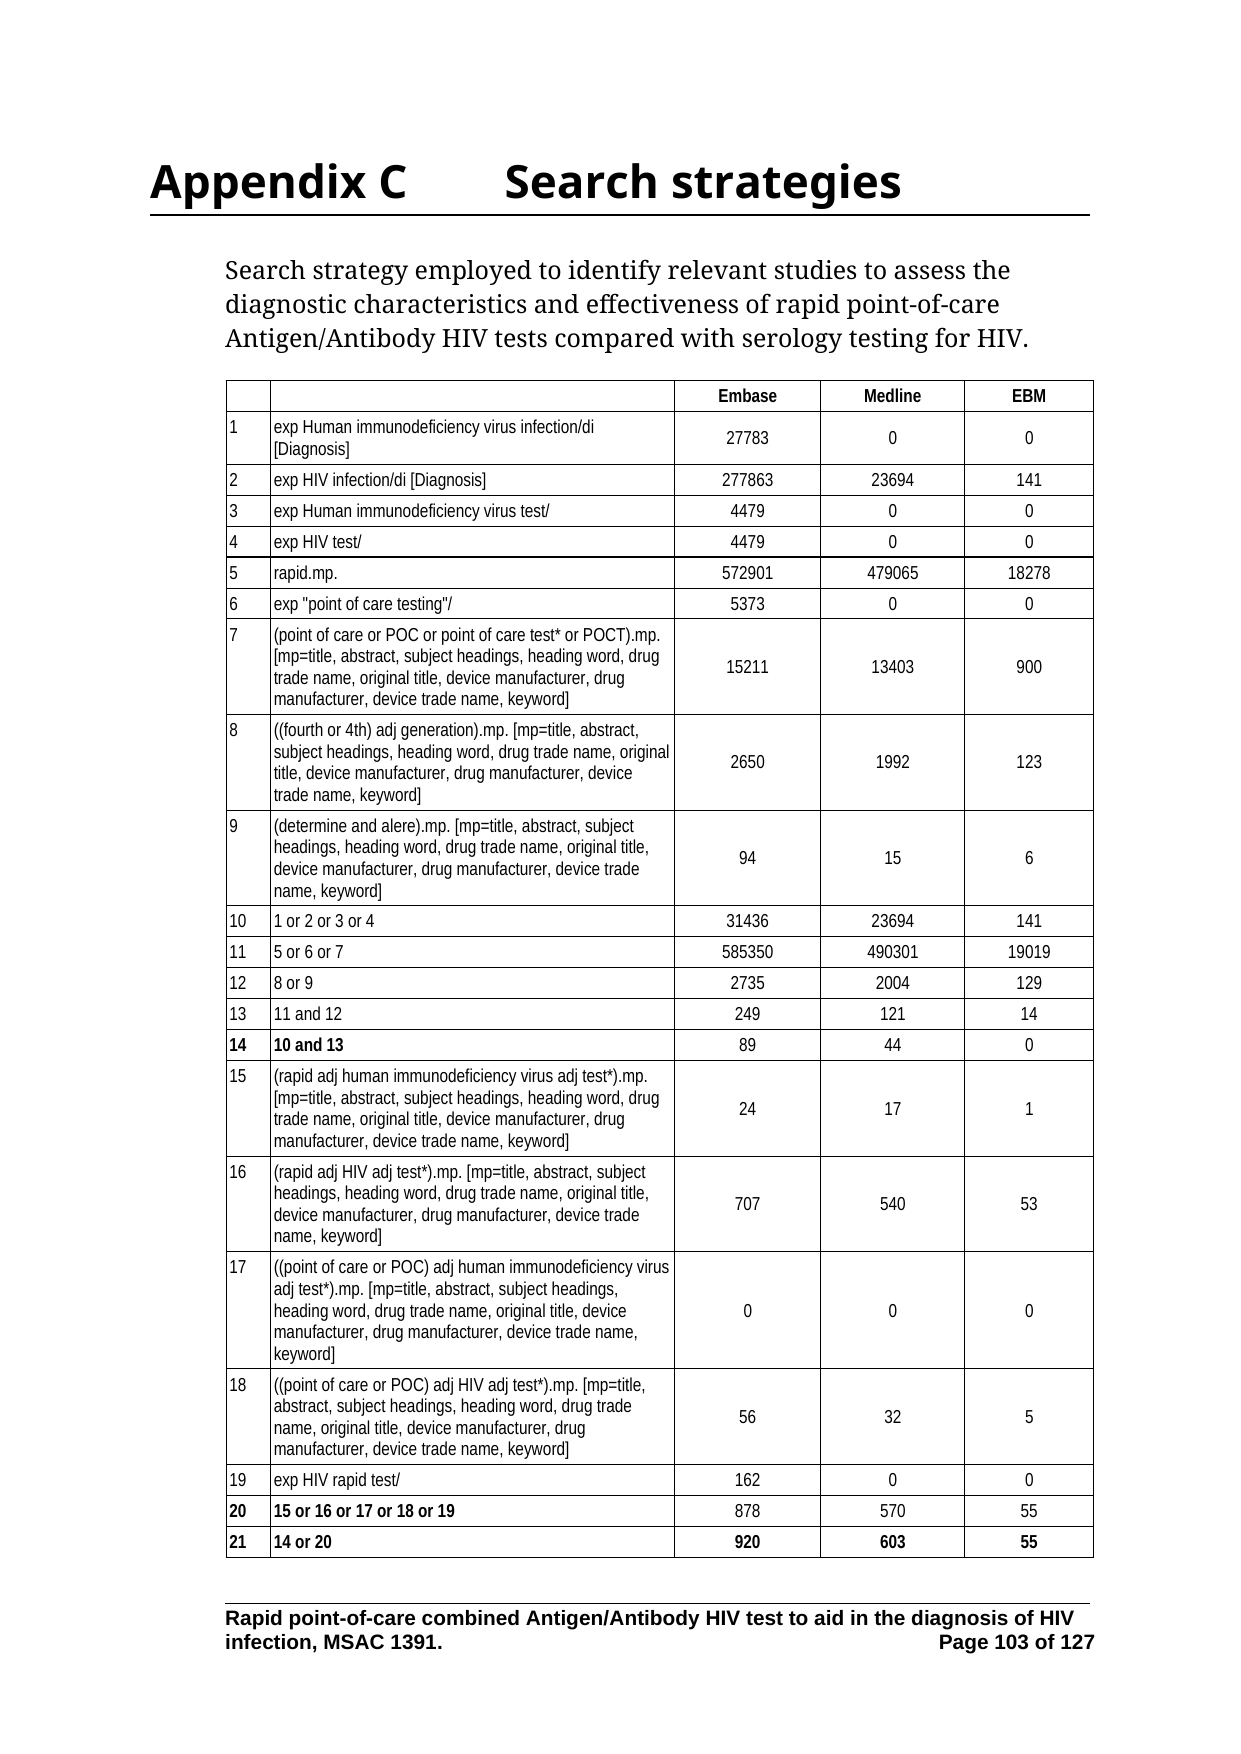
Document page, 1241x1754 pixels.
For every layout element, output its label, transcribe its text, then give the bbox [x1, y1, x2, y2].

table_cell 129 [965, 968, 1093, 998]
table_cell 920 [675, 1527, 820, 1557]
table_cell 16 [227, 1157, 270, 1251]
table_cell 10 and 13 [271, 1030, 674, 1060]
table_cell 13403 [821, 619, 964, 714]
table_cell 11 and 12 [271, 999, 674, 1029]
table_cell 14 [227, 1030, 270, 1060]
table_cell 4 [227, 527, 270, 556]
table_cell 0 [965, 1252, 1093, 1368]
table_cell 0 [965, 496, 1093, 526]
table_cell (point of care or POC or point of care test* or POCT).mp. [mp=title, abstract, subject headings, heading word, drug trade name, original title, device manufacturer, drug manufacturer, device trade name, keyword] [271, 619, 674, 714]
table_cell 5 [965, 1369, 1093, 1464]
table_cell 15 or 16 or 17 or 18 or 19 [271, 1496, 674, 1526]
table_cell 141 [965, 465, 1093, 494]
table_cell 53 [965, 1157, 1093, 1251]
table_cell 0 [965, 412, 1093, 464]
table_cell 5373 [675, 589, 820, 618]
table_cell 0 [821, 589, 964, 618]
table_cell 2 [227, 465, 270, 494]
table_cell exp HIV infection/di [Diagnosis] [271, 465, 674, 494]
table_cell 17 [227, 1252, 270, 1368]
table_cell 123 [965, 715, 1093, 809]
table_cell 0 [821, 1252, 964, 1368]
table_cell 9 [227, 811, 270, 905]
table_cell 8 [227, 715, 270, 809]
table_cell 6 [227, 589, 270, 618]
text Search strategy employed to identify relevant studies to assess the diagnostic characteristics and effectiveness of rapid point-of-care Antigen/Antibody HIV tests compared with serology testing for HIV. [225, 253, 1090, 355]
table_cell 11 [227, 937, 270, 967]
table_cell 277863 [675, 465, 820, 494]
table_cell 14 [965, 999, 1093, 1029]
table_cell 1 [227, 412, 270, 464]
table_cell 0 [965, 1465, 1093, 1495]
table_header Medline [821, 381, 964, 411]
table_cell 18278 [965, 558, 1093, 587]
table_cell 7 [227, 619, 270, 714]
table_cell exp HIV rapid test/ [271, 1465, 674, 1495]
table_cell 55 [965, 1527, 1093, 1557]
table_cell 570 [821, 1496, 964, 1526]
table_cell 0 [821, 527, 964, 556]
table_cell exp HIV test/ [271, 527, 674, 556]
subtitle Appendix C Search strategies [150, 150, 1090, 214]
table_cell (rapid adj human immunodeficiency virus adj test*).mp. [mp=title, abstract, subject headings, heading word, drug trade name, original title, device manufacturer, drug manufacturer, device trade name, keyword] [271, 1061, 674, 1156]
table_cell ((point of care or POC) adj HIV adj test*).mp. [mp=title, abstract, subject headings, heading word, drug trade name, original title, device manufacturer, drug manufacturer, device trade name, keyword] [271, 1369, 674, 1464]
table_cell 1992 [821, 715, 964, 809]
table_cell 31436 [675, 906, 820, 936]
table_cell 14 or 20 [271, 1527, 674, 1557]
table_cell (determine and alere).mp. [mp=title, abstract, subject headings, heading word, drug trade name, original title, device manufacturer, drug manufacturer, device trade name, keyword] [271, 811, 674, 905]
table_cell 0 [675, 1252, 820, 1368]
table_cell 5 [227, 558, 270, 587]
table_cell 23694 [821, 906, 964, 936]
table_cell 900 [965, 619, 1093, 714]
table_cell 15 [821, 811, 964, 905]
table_cell exp Human immunodeficiency virus infection/di [Diagnosis] [271, 412, 674, 464]
table_cell 540 [821, 1157, 964, 1251]
table_cell 89 [675, 1030, 820, 1060]
table_cell 5 or 6 or 7 [271, 937, 674, 967]
table_cell 27783 [675, 412, 820, 464]
table_cell 707 [675, 1157, 820, 1251]
table_cell 12 [227, 968, 270, 998]
table_cell 44 [821, 1030, 964, 1060]
table_cell 20 [227, 1496, 270, 1526]
table_cell 479065 [821, 558, 964, 587]
table_cell 0 [965, 527, 1093, 556]
table_cell 249 [675, 999, 820, 1029]
table_cell 56 [675, 1369, 820, 1464]
table_cell 878 [675, 1496, 820, 1526]
table_cell 0 [965, 589, 1093, 618]
table_cell 0 [821, 412, 964, 464]
table_cell 2650 [675, 715, 820, 809]
table_cell 4479 [675, 496, 820, 526]
table_cell 2004 [821, 968, 964, 998]
table_cell exp "point of care testing"/ [271, 589, 674, 618]
table_cell 2735 [675, 968, 820, 998]
table_cell 18 [227, 1369, 270, 1464]
table_header Embase [675, 381, 820, 411]
table_cell 32 [821, 1369, 964, 1464]
table_cell 15211 [675, 619, 820, 714]
table_cell ((fourth or 4th) adj generation).mp. [mp=title, abstract, subject headings, heading word, drug trade name, original title, device manufacturer, drug manufacturer, device trade name, keyword] [271, 715, 674, 809]
table_cell 162 [675, 1465, 820, 1495]
table_cell (rapid adj HIV adj test*).mp. [mp=title, abstract, subject headings, heading word, drug trade name, original title, device manufacturer, drug manufacturer, device trade name, keyword] [271, 1157, 674, 1251]
table_cell 121 [821, 999, 964, 1029]
table_cell 15 [227, 1061, 270, 1156]
table_cell exp Human immunodeficiency virus test/ [271, 496, 674, 526]
table_cell 572901 [675, 558, 820, 587]
table_cell 10 [227, 906, 270, 936]
table_header EBM [965, 381, 1093, 411]
table_cell 4479 [675, 527, 820, 556]
table_cell ((point of care or POC) adj human immunodeficiency virus adj test*).mp. [mp=title, abstract, subject headings, heading word, drug trade name, original title, device manufacturer, drug manufacturer, device trade name, keyword] [271, 1252, 674, 1368]
table_cell 6 [965, 811, 1093, 905]
table_cell 0 [821, 1465, 964, 1495]
table_cell 585350 [675, 937, 820, 967]
table_cell 17 [821, 1061, 964, 1156]
table_cell 23694 [821, 465, 964, 494]
table_cell 490301 [821, 937, 964, 967]
table_cell 1 or 2 or 3 or 4 [271, 906, 674, 936]
table_cell 94 [675, 811, 820, 905]
table_cell 603 [821, 1527, 964, 1557]
table_cell 141 [965, 906, 1093, 936]
table_cell 8 or 9 [271, 968, 674, 998]
table_cell 19 [227, 1465, 270, 1495]
table_cell 3 [227, 496, 270, 526]
table_cell 19019 [965, 937, 1093, 967]
table_cell 0 [821, 496, 964, 526]
table_cell 24 [675, 1061, 820, 1156]
table_cell 55 [965, 1496, 1093, 1526]
table_cell 1 [965, 1061, 1093, 1156]
table_header [271, 381, 674, 411]
table_cell 21 [227, 1527, 270, 1557]
table_cell 0 [965, 1030, 1093, 1060]
table_cell 13 [227, 999, 270, 1029]
table_cell rapid.mp. [271, 558, 674, 587]
table_header [227, 381, 270, 411]
